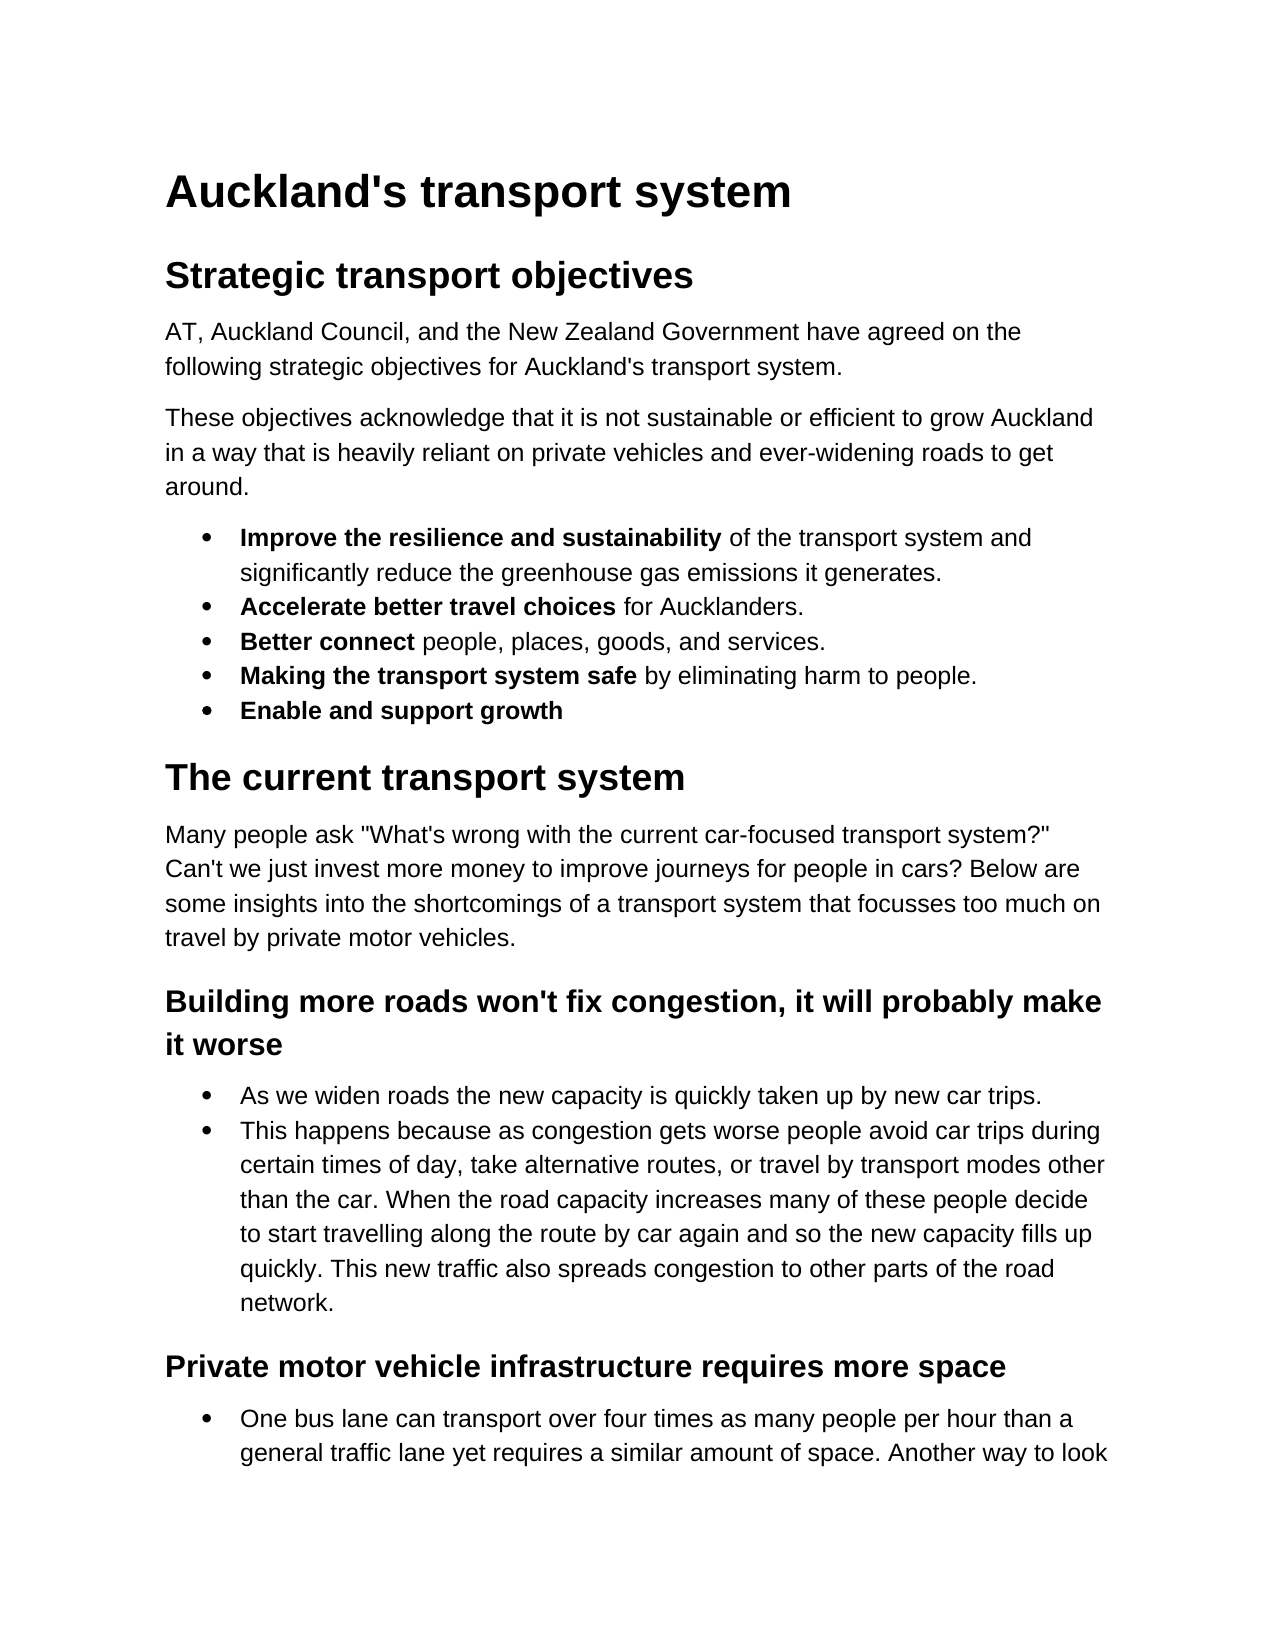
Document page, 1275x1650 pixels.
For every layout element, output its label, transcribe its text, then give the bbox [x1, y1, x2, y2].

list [202, 1403, 1110, 1467]
subtitle Building more roads won't fix congestion, it will probably make it worse [165, 983, 1110, 1062]
list Enable and support growth [202, 696, 1110, 725]
list Accelerate better travel choices for Aucklanders. [202, 592, 1110, 621]
subtitle The current transport system [165, 756, 1110, 799]
text These objectives acknowledge that it is not sustainable or efficient to grow Auckland in a way that is heavily reliant on private vehicles and ever-widening roads to get around. [165, 403, 1110, 501]
subtitle Private motor vehicle infrastructure requires more space [165, 1348, 1110, 1384]
list Making the transport system safe by eliminating harm to people. [202, 661, 1110, 690]
list Improve the resilience and sustainability of the transport system and significantly reduce the greenhouse gas emissions it generates. [202, 523, 1110, 586]
list As we widen roads the new capacity is quickly taken up by new car trips. [202, 1081, 1110, 1110]
subtitle Strategic transport objectives [165, 253, 1110, 296]
list Better connect people, places, goods, and services. [202, 627, 1110, 656]
subtitle Auckland's transport system [165, 165, 1110, 218]
text Many people ask "What's wrong with the current car-focused transport system?" Can't we just invest more money to improve journeys for people in cars? Below are some insights into the shortcomings of a transport system that focusses too much on travel by private motor vehicles. [165, 820, 1110, 952]
text AT, Auckland Council, and the New Zealand Government have agreed on the following strategic objectives for Auckland's transport system. [165, 317, 1110, 381]
list This happens because as congestion gets worse people avoid car trips during certain times of day, take alternative routes, or travel by transport modes other than the car. When the road capacity increases many of these people decide to start travelling along the route by car again and so the new capacity fills up quickly. This new traffic also spreads congestion to other parts of the road network. [202, 1116, 1110, 1317]
